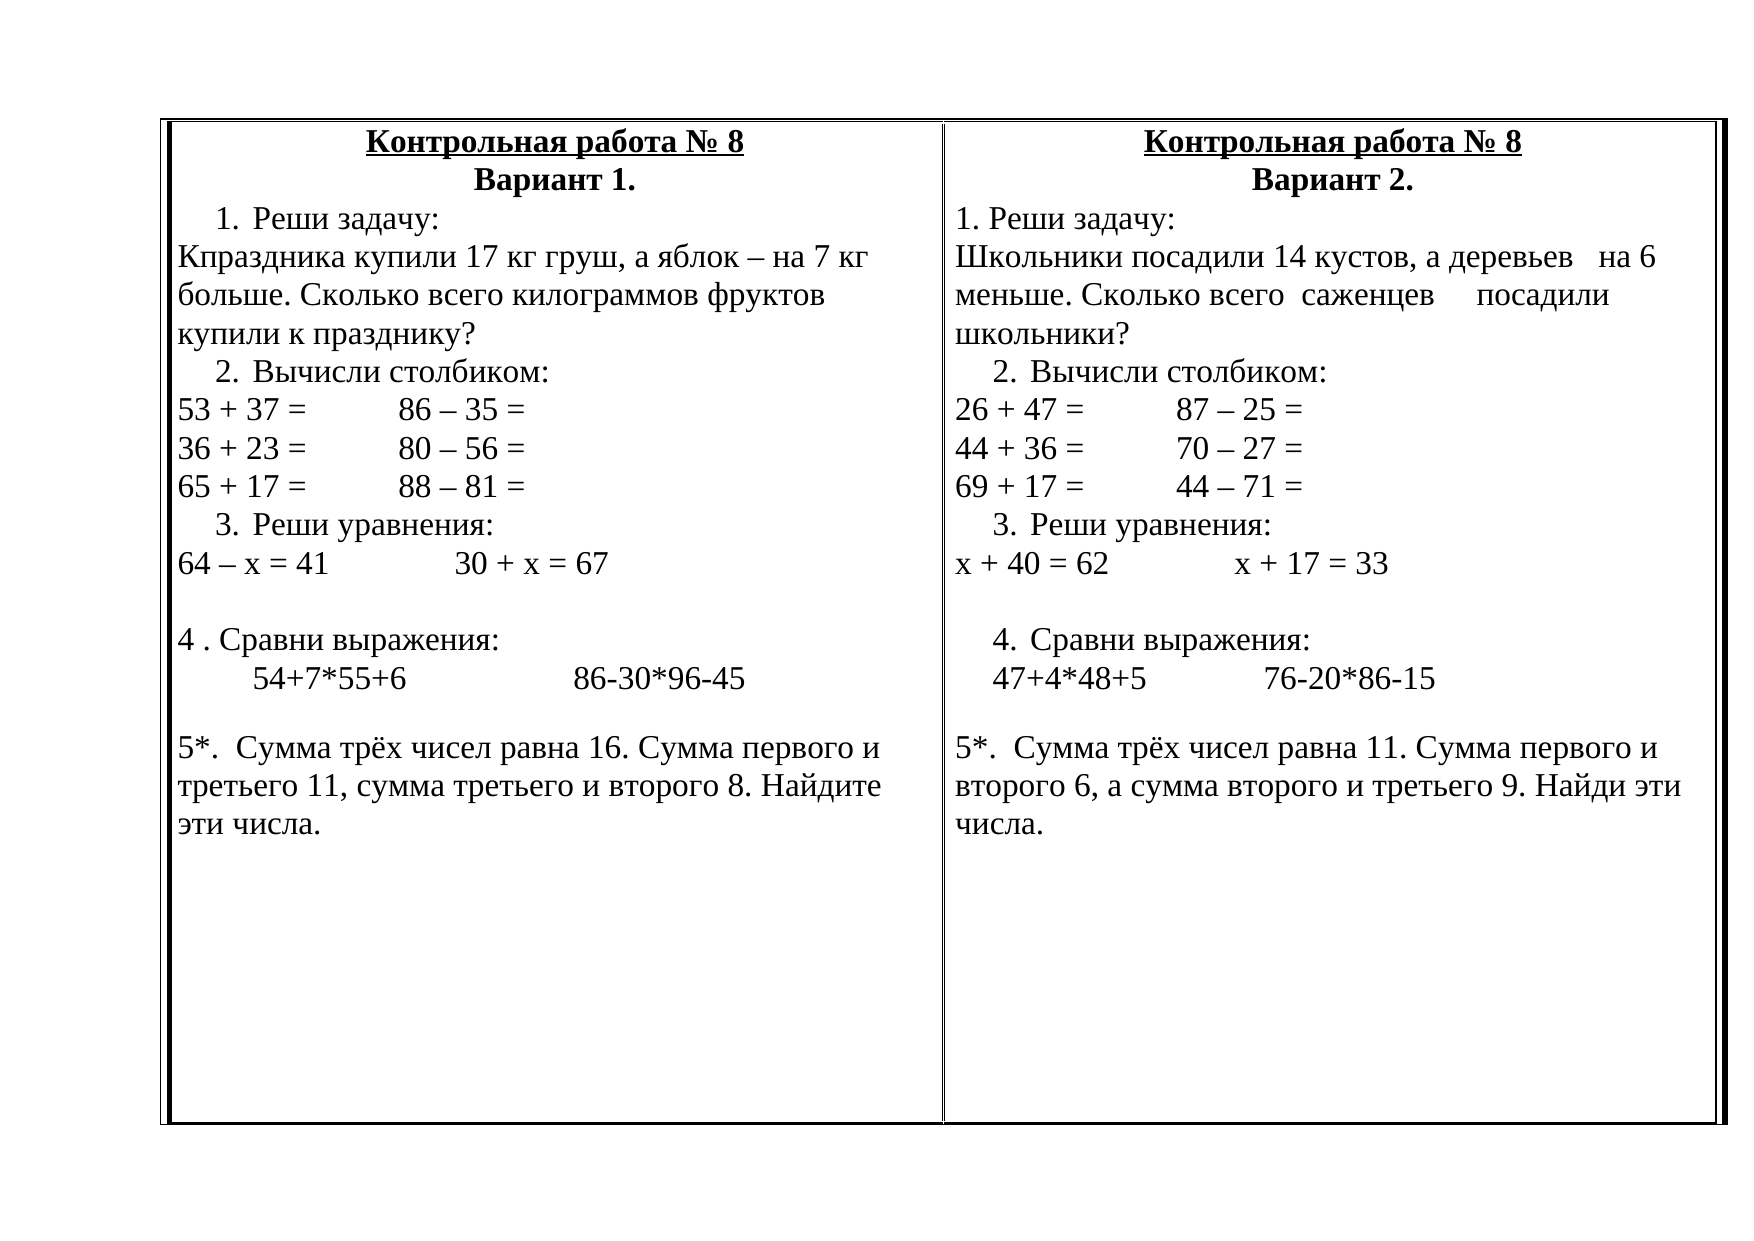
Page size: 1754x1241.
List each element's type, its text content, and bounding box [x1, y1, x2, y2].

table_cell Контрольная работа № 8 Вариант 1. Реши задачу: Кпраздника купили 17 кг груш, а яблок – на 7 кг больше. Сколько всего килограммов фруктов купили к празднику? Вычисли столбиком: 53 + 37 = 86 – 35 = 36 + 23 = 80 – 56 = 65 + 17 = 88 – 81 = Реши уравнения: 64 – х = 41 30 + х = 67 4 . Сравни выражения: 54+7*55+6 86-30*96-45 5*. Сумма трёх чисел равна 16. Сумма первого и третьего 11, сумма третьего и второго 8. Найдите эти числа. [172, 122, 944, 1122]
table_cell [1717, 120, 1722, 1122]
table_cell Контрольная работа № 8 Вариант 2. 1. Реши задачу: Школьники посадили 14 кустов, а деревьев на 6 меньше. Сколько всего саженцев посадили школьники? Вычисли столбиком: 26 + 47 = 87 – 25 = 44 + 36 = 70 – 27 = 69 + 17 = 44 – 71 = Реши уравнения: х + 40 = 62 х + 17 = 33 Сравни выражения: 47+4*48+5 76-20*86-15 5*. Сумма трёх чисел равна 11. Сумма первого и второго 6, а сумма второго и третьего 9. Найди эти числа. [944, 122, 1715, 1122]
